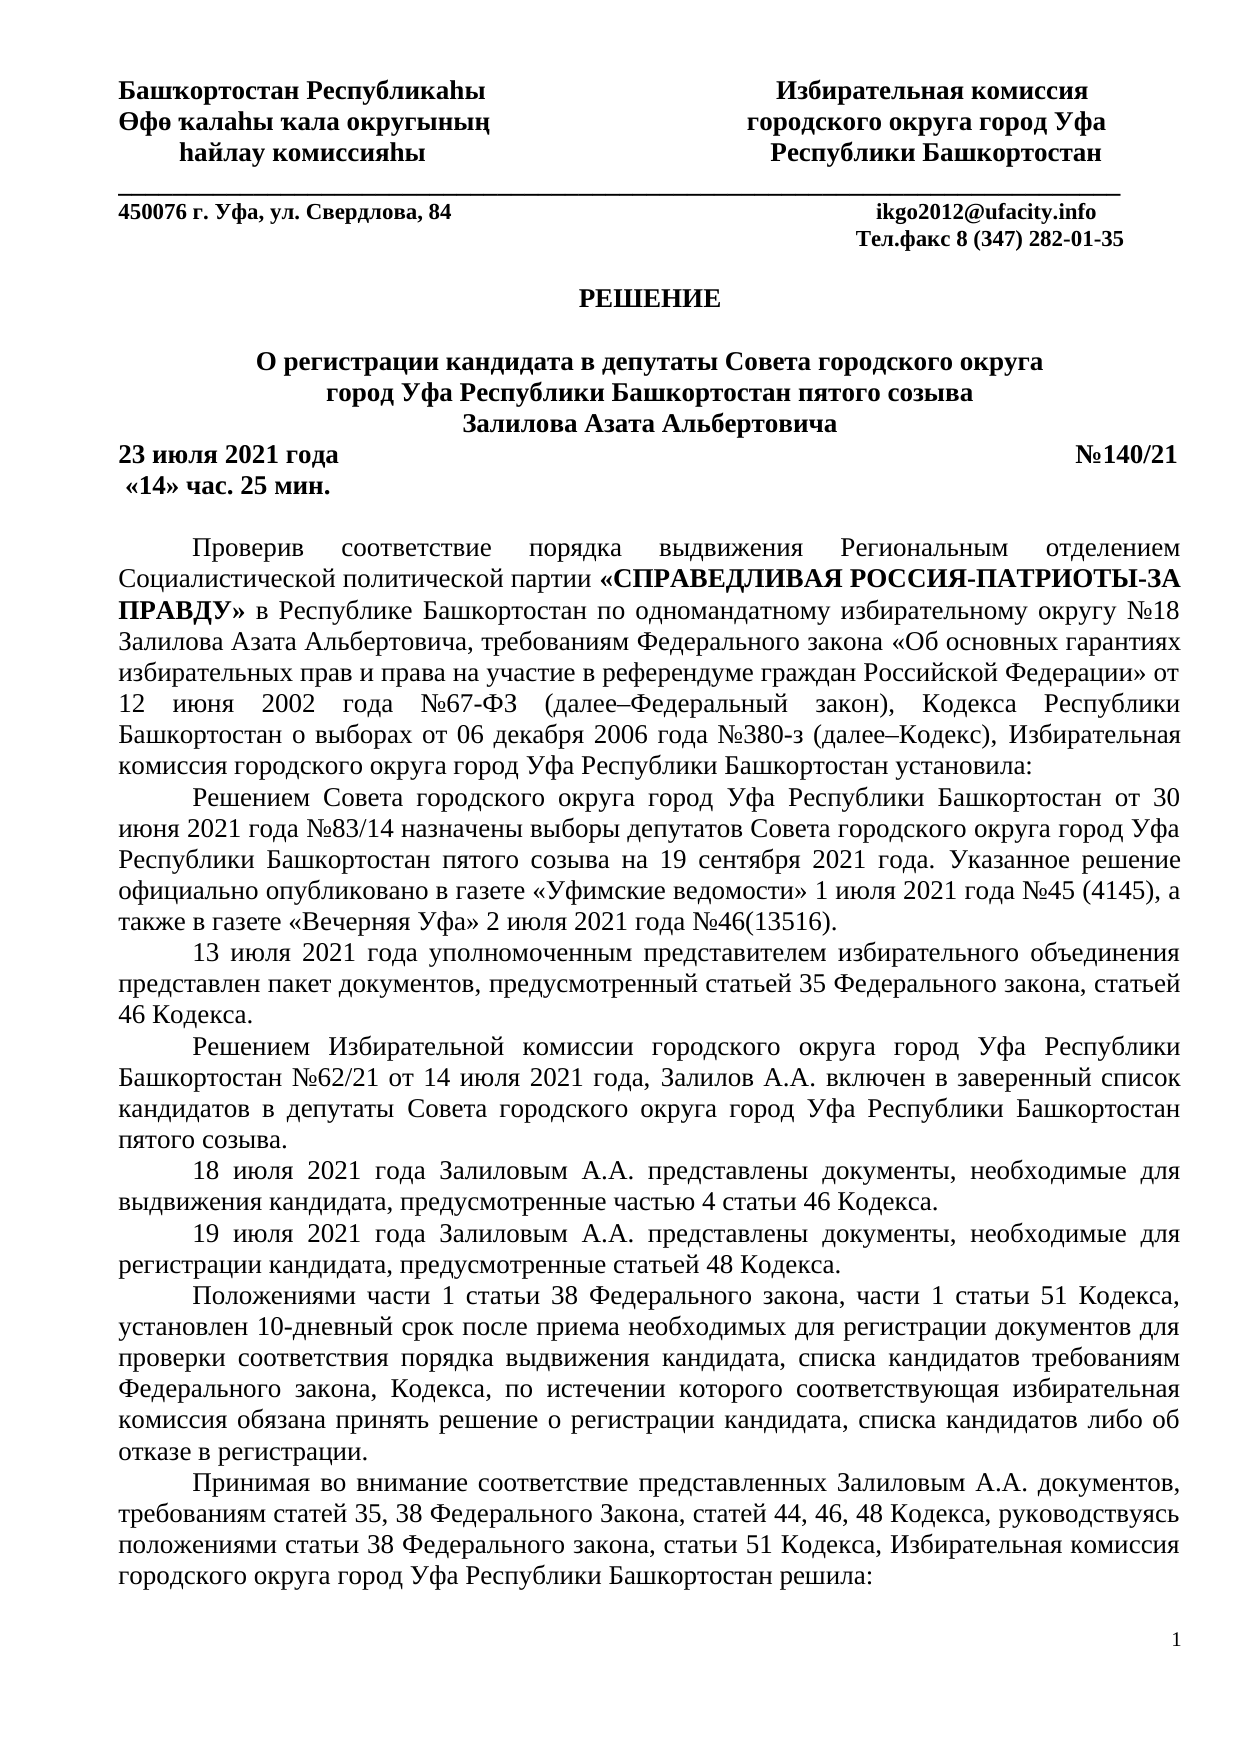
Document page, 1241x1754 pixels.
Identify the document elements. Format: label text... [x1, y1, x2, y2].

text Башҡортостан Республикаһы Избирательная комиссия [118, 74, 1181, 105]
text һайлау комиссияһы Республики Башкортостан [118, 136, 1181, 167]
text Залилова Азата Альбертовича [118, 407, 1181, 438]
text Принимая во внимание соответствие представленных Залиловым А.А. документов, требованиям статей 35, 38 Федерального Закона, статей 44, 46, 48 Кодекса, руководствуясь положениями статьи 38 Федерального закона, статьи 51 Кодекса, Избирательная комиссия городского округа город Уфа Республики Башкортостан решила: [118, 1466, 1181, 1590]
text Решением Избирательной комиссии городского округа город Уфа Республики Башкортостан №62/21 от 14 июля 2021 года, Залилов А.А. включен в заверенный список кандидатов в депутаты Совета городского округа город Уфа Республики Башкортостан пятого созыва. [118, 1030, 1181, 1154]
text РЕШЕНИЕ [118, 282, 1181, 313]
text __________________________________________________________________________ [118, 167, 1181, 198]
text 18 июля 2021 года Залиловым А.А. представлены документы, необходимые для выдвижения кандидата, предусмотренные частью 4 статьи 46 Кодекса. [118, 1154, 1181, 1217]
text Тел.факс 8 (347) 282-01-35 [118, 225, 1181, 251]
text 450076 г. Уфа, ул. Свердлова, 84 ikgo2012@ufacity.info [118, 198, 1181, 225]
text Решением Совета городского округа город Уфа Республики Башкортостан от 30 июня 2021 года №83/14 назначены выборы депутатов Совета городского округа город Уфа Республики Башкортостан пятого созыва на 19 сентября 2021 года. Указанное решение официально опубликовано в газете «Уфимские ведомости» 1 июля 2021 года №45 (4145), а также в газете «Вечерняя Уфа» 2 июля 2021 года №46(13516). [118, 781, 1181, 936]
text 13 июля 2021 года уполномоченным представителем избирательного объединения представлен пакет документов, предусмотренный статьей 35 Федерального закона, статьей 46 Кодекса. [118, 936, 1181, 1030]
text Положениями части 1 статьи 38 Федерального закона, части 1 статьи 51 Кодекса, установлен 10-дневный срок после приема необходимых для регистрации документов для проверки соответствия порядка выдвижения кандидата, списка кандидатов требованиям Федерального закона, Кодекса, по истечении которого соответствующая избирательная комиссия обязана принять решение о регистрации кандидата, списка кандидатов либо об отказе в регистрации. [118, 1279, 1181, 1466]
text Проверив соответствие порядка выдвижения Региональным отделением Социалистической политической партии «СПРАВЕДЛИВАЯ РОССИЯ-ПАТРИОТЫ-ЗА ПРАВДУ» в Республике Башкортостан по одномандатному избирательному округу №18 Залилова Азата Альбертовича, требованиям Федерального закона «Об основных гарантиях избирательных прав и права на участие в референдуме граждан Российской Федерации» от 12 июня 2002 года №67-ФЗ (далее–Федеральный закон), Кодекса Республики Башкортостан о выборах от 06 декабря 2006 года №380-з (далее–Кодекс), Избирательная комиссия городского округа город Уфа Республики Башкортостан установила: [118, 531, 1181, 781]
text «14» час. 25 мин. [118, 469, 1181, 500]
text 19 июля 2021 года Залиловым А.А. представлены документы, необходимые для регистрации кандидата, предусмотренные статьей 48 Кодекса. [118, 1217, 1181, 1279]
text 23 июля 2021 года №140/21 [118, 438, 1181, 469]
text О регистрации кандидата в депутаты Совета городского округа [118, 344, 1181, 376]
text город Уфа Республики Башкортостан пятого созыва [118, 376, 1181, 407]
text Өфө ҡалаһы ҡала округының городского округа город Уфа [118, 105, 1181, 136]
